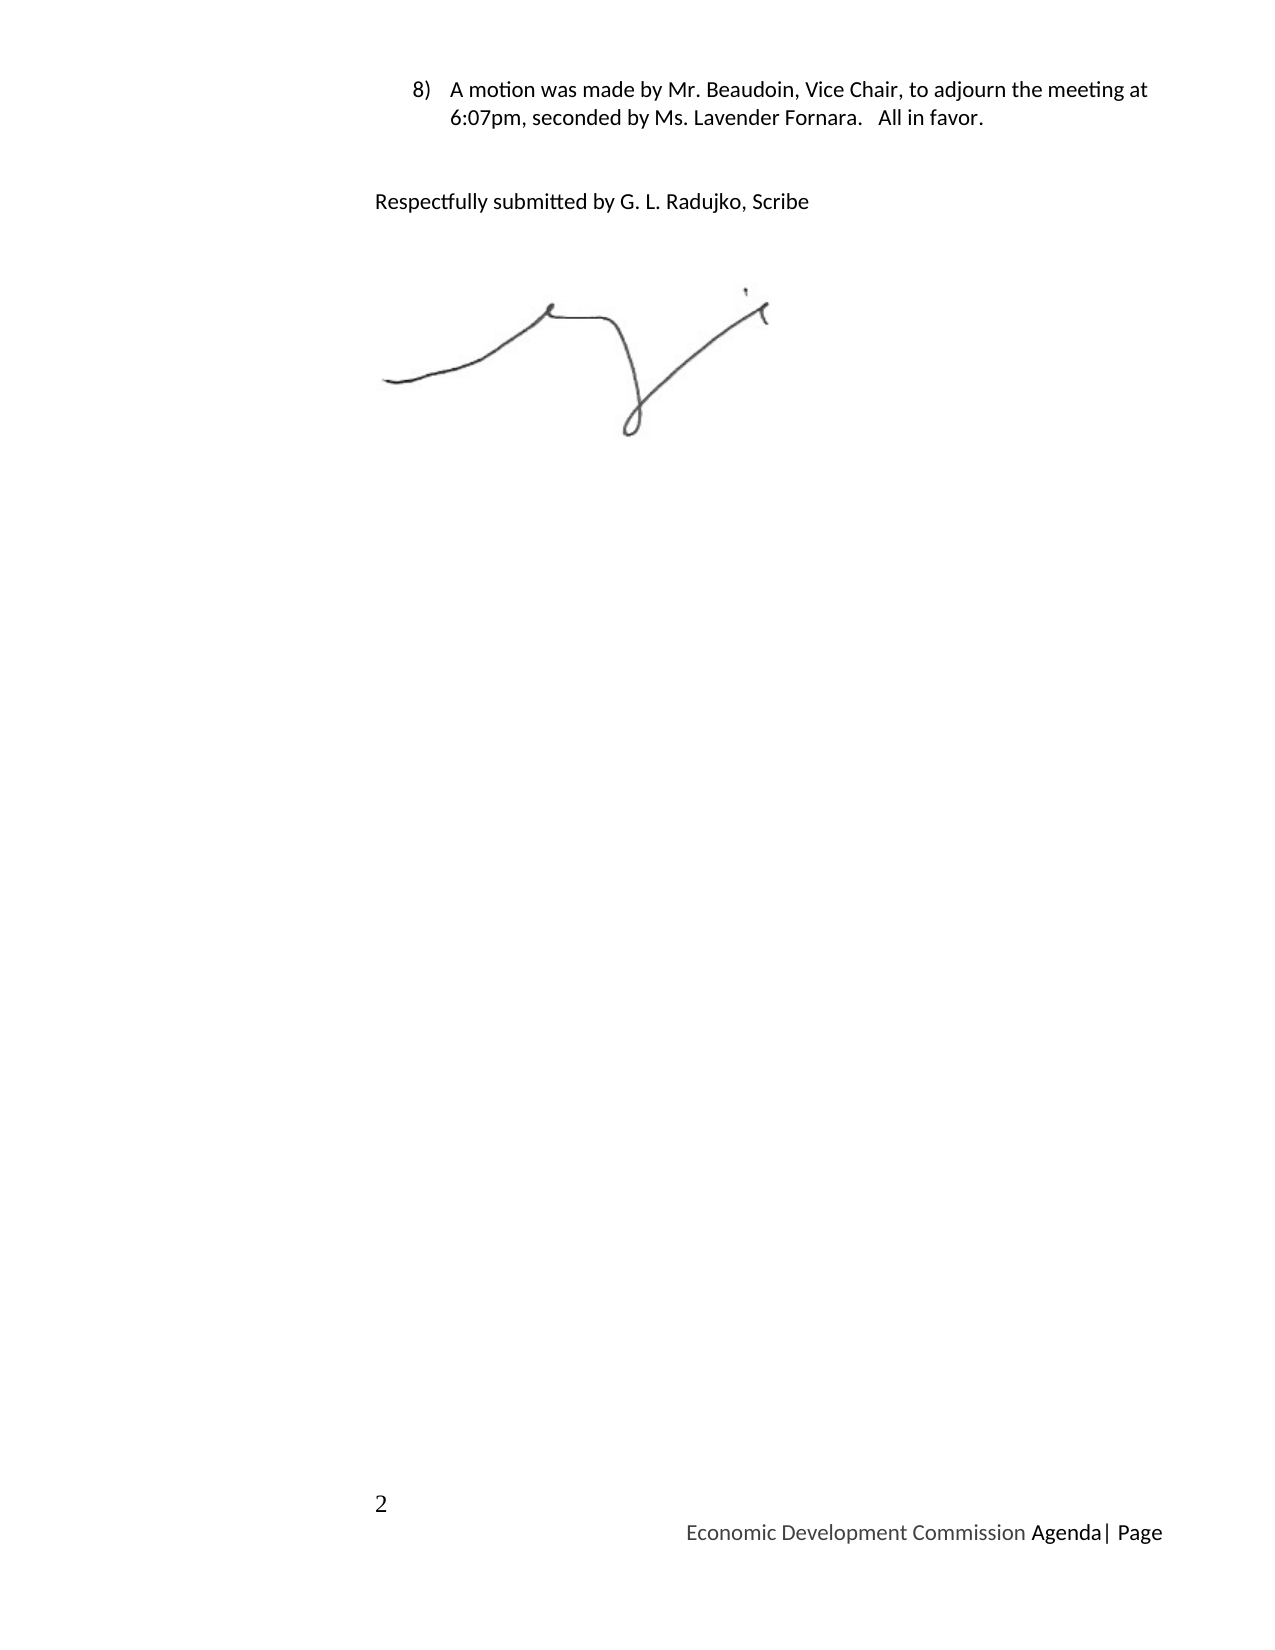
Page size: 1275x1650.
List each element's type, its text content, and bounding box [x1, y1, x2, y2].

text Respectfully submitted by G. L. Radujko, Scribe [375, 187, 1200, 215]
picture [375, 271, 788, 449]
list A motion was made by Mr. Beaudoin, Vice Chair, to adjourn the meeting at 6:07pm, seconded by Ms. Lavender Fornara. All in favor. [412, 75, 1200, 131]
